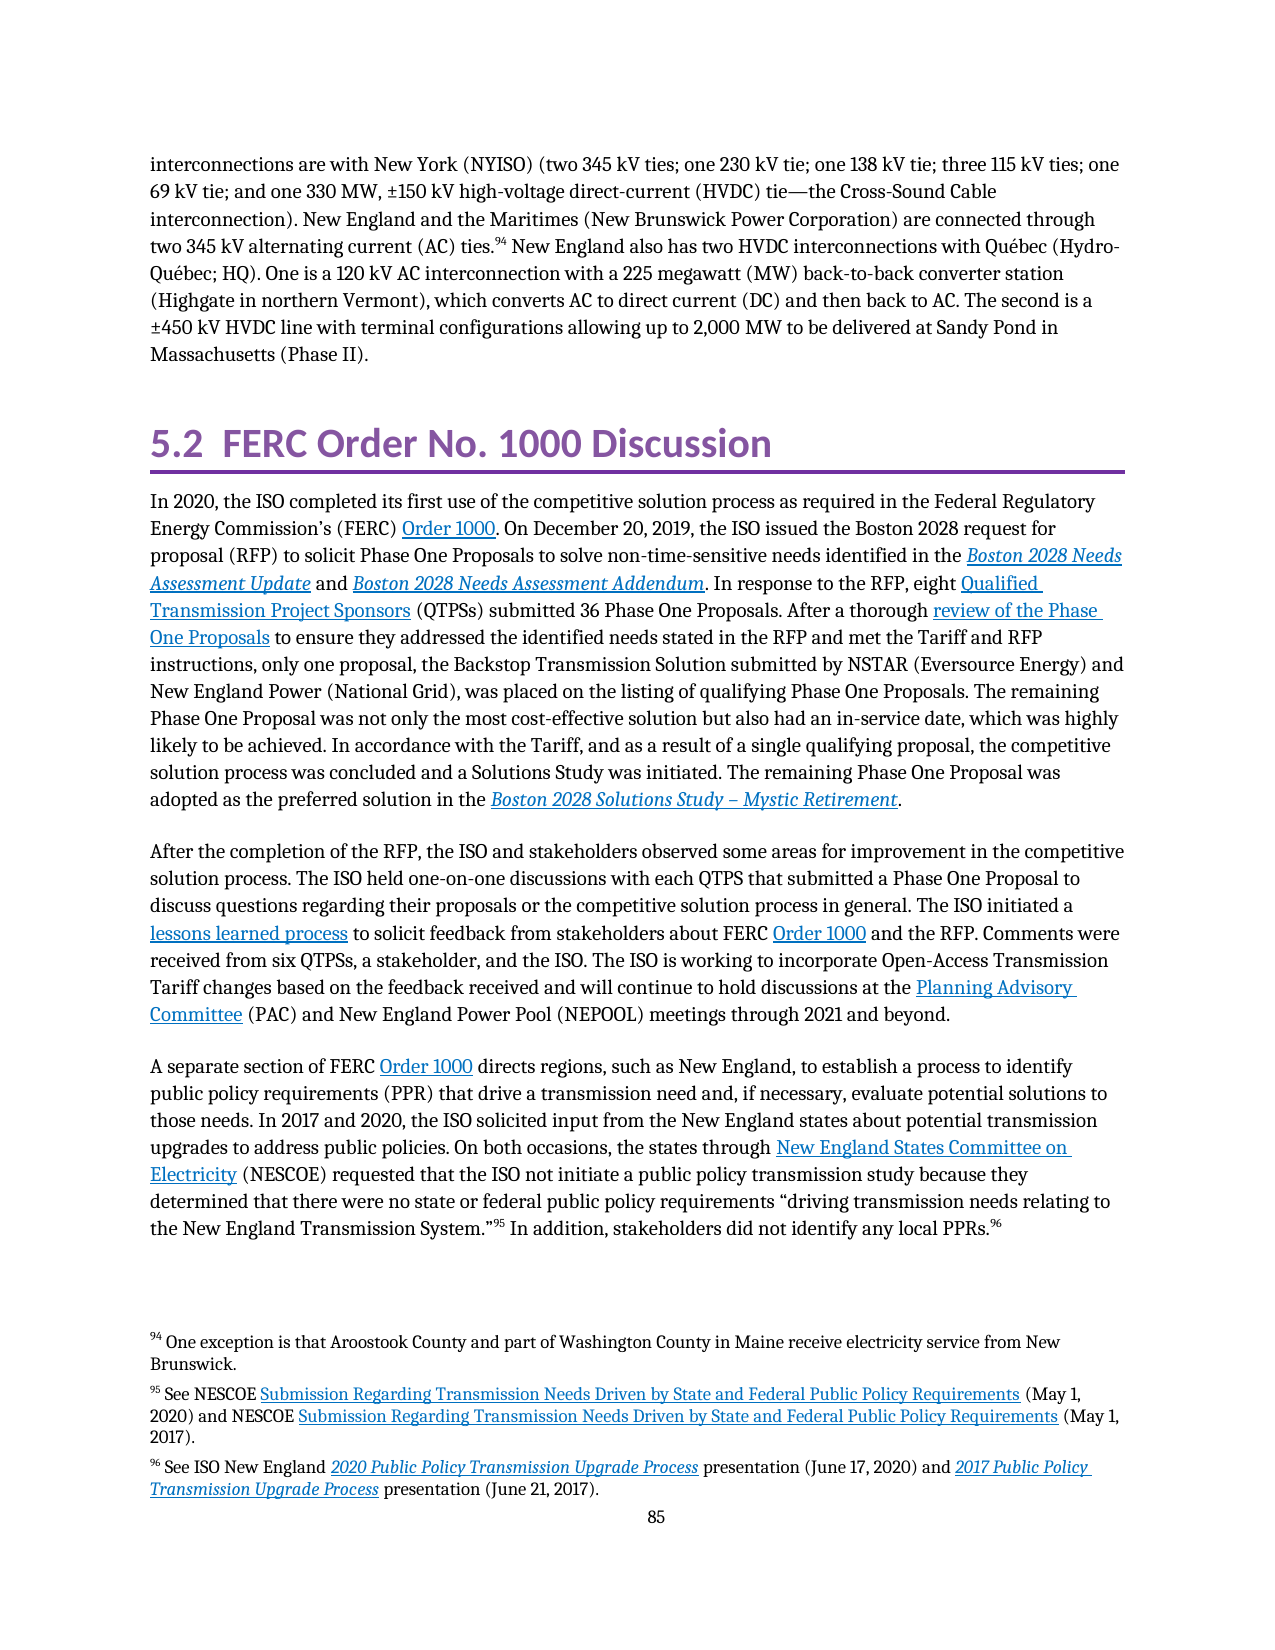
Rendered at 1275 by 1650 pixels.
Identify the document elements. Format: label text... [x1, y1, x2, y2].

text After the completion of the RFP, the ISO and stakeholders observed some areas for improvement in the competitive solution process. The ISO held one-on-one discussions with each QTPS that submitted a Phase One Proposal to discuss questions regarding their proposals or the competitive solution process in general. The ISO initiated a lessons learned process to solicit feedback from stakeholders about FERC Order 1000 and the RFP. Comments were received from six QTPSs, a stakeholder, and the ISO. The ISO is working to incorporate Open-Access Transmission Tariff changes based on the feedback received and will continue to hold discussions at the Planning Advisory Committee (PAC) and New England Power Pool (NEPOOL) meetings through 2021 and beyond. [150, 837, 1125, 1026]
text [150, 150, 1125, 367]
text In 2020, the ISO completed its first use of the competitive solution process as required in the Federal Regulatory Energy Commission’s (FERC) Order 1000. On December 20, 2019, the ISO issued the Boston 2028 request for proposal (RFP) to solicit Phase One Proposals to solve non-time-sensitive needs identified in the Boston 2028 Needs Assessment Update and Boston 2028 Needs Assessment Addendum. In response to the RFP, eight Qualified Transmission Project Sponsors (QTPSs) submitted 36 Phase One Proposals. After a thorough review of the Phase One Proposals to ensure they addressed the identified needs stated in the RFP and met the Tariff and RFP instructions, only one proposal, the Backstop Transmission Solution submitted by NSTAR (Eversource Energy) and New England Power (National Grid), was placed on the listing of qualifying Phase One Proposals. The remaining Phase One Proposal was not only the most cost-effective solution but also had an in-service date, which was highly likely to be achieved. In accordance with the Tariff, and as a result of a single qualifying proposal, the competitive solution process was concluded and a Solutions Study was initiated. The remaining Phase One Proposal was adopted as the preferred solution in the Boston 2028 Solutions Study – Mystic Retirement. [150, 487, 1125, 812]
text A separate section of FERC Order 1000 directs regions, such as New England, to establish a process to identify public policy requirements (PPR) that drive a transmission need and, if necessary, evaluate potential solutions to those needs. In 2017 and 2020, the ISO solicited input from the New England states about potential transmission upgrades to address public policies. On both occasions, the states through New England States Committee on Electricity (NESCOE) requested that the ISO not initiate a public policy transmission study because they determined that there were no state or federal public policy requirements “driving transmission needs relating to the New England Transmission System.” In addition, stakeholders did not identify any local PPRs. [150, 1051, 1125, 1241]
subtitle FERC Order No. 1000 Discussion [150, 417, 1125, 470]
